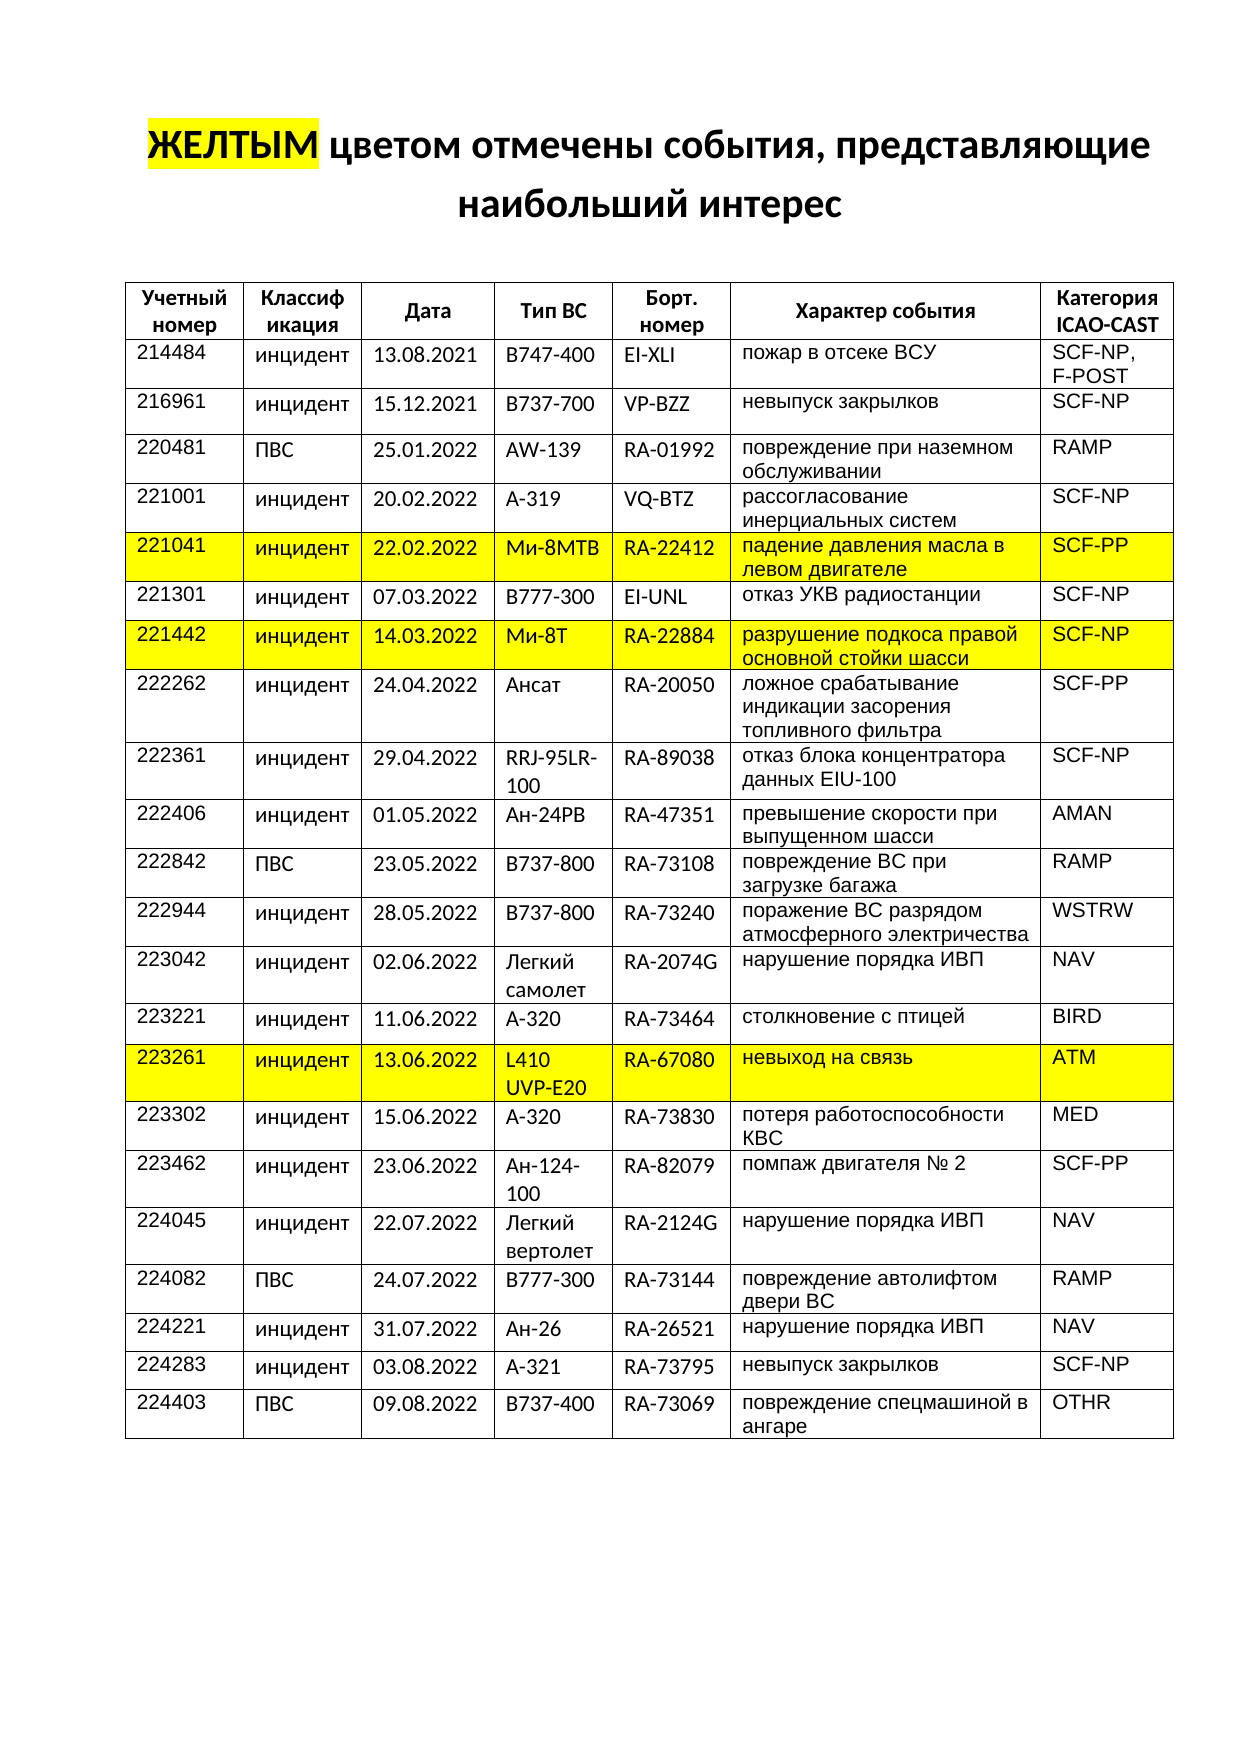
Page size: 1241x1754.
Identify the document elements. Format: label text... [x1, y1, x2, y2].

table_cell EI-XLI [613, 340, 730, 388]
table_cell NAV [1041, 1208, 1173, 1264]
table_cell 31.07.2022 [362, 1314, 494, 1351]
table_cell RA-73464 [613, 1004, 730, 1044]
table_cell 220481 [126, 435, 243, 483]
table_cell NAV [1041, 947, 1173, 1003]
table_cell A-321 [495, 1352, 612, 1388]
table_cell RA-22884 [613, 621, 730, 669]
table_cell 223221 [126, 1004, 243, 1044]
table_cell инцидент [244, 582, 361, 620]
table_cell A-320 [495, 1102, 612, 1150]
table_cell повреждение автолифтом двери ВС [731, 1265, 1040, 1313]
table_cell 25.01.2022 [362, 435, 494, 483]
table_header Борт. номер [613, 283, 730, 339]
table_cell 221041 [126, 533, 243, 581]
table_cell потеря работоспособности КВС [731, 1102, 1040, 1150]
table_cell поражение ВС разрядом атмосферного электричества [731, 898, 1040, 946]
table_cell повреждение ВС при загрузке багажа [731, 849, 1040, 897]
table_header Учетный номер [126, 283, 243, 339]
table_cell ПВС [244, 849, 361, 897]
table_cell EI-UNL [613, 582, 730, 620]
table_cell столкновение с птицей [731, 1004, 1040, 1044]
table_cell 14.03.2022 [362, 621, 494, 669]
table_header Характер события [731, 283, 1040, 339]
table_cell 20.02.2022 [362, 484, 494, 532]
table_cell 222361 [126, 743, 243, 799]
table_cell Легкий вертолет [495, 1208, 612, 1264]
table_cell инцидент [244, 947, 361, 1003]
table_cell SCF-NP [1041, 1352, 1173, 1388]
table_cell 224283 [126, 1352, 243, 1388]
table_cell нарушение порядка ИВП [731, 947, 1040, 1003]
table_cell 11.06.2022 [362, 1004, 494, 1044]
table_cell RA-47351 [613, 800, 730, 848]
table_cell 223042 [126, 947, 243, 1003]
table_cell 224403 [126, 1390, 243, 1437]
table_cell B737-400 [495, 1390, 612, 1437]
table_cell RA-73830 [613, 1102, 730, 1150]
table_cell 224221 [126, 1314, 243, 1351]
table_cell инцидент [244, 1352, 361, 1388]
table_cell 01.05.2022 [362, 800, 494, 848]
table_cell повреждение спецмашиной в ангаре [731, 1390, 1040, 1437]
table_cell 221301 [126, 582, 243, 620]
table_cell инцидент [244, 340, 361, 388]
table_cell превышение скорости при выпущенном шасси [731, 800, 1040, 848]
table_cell рассогласование инерциальных систем [731, 484, 1040, 532]
table_cell нарушение порядка ИВП [731, 1208, 1040, 1264]
table_cell MED [1041, 1102, 1173, 1150]
table_cell ATM [1041, 1045, 1173, 1101]
table_cell 03.08.2022 [362, 1352, 494, 1388]
table_cell SCF-PP [1041, 1151, 1173, 1207]
table_cell SCF-NP [1041, 389, 1173, 434]
table_cell 223302 [126, 1102, 243, 1150]
table_cell B737-800 [495, 898, 612, 946]
table_cell повреждение при наземном обслуживании [731, 435, 1040, 483]
table_cell VQ-BTZ [613, 484, 730, 532]
table_cell RA-67080 [613, 1045, 730, 1101]
table_cell RA-22412 [613, 533, 730, 581]
table_cell инцидент [244, 389, 361, 434]
table_cell невыход на связь [731, 1045, 1040, 1101]
table_cell B747-400 [495, 340, 612, 388]
table_cell RAMP [1041, 849, 1173, 897]
table_cell VP-BZZ [613, 389, 730, 434]
table_cell 02.06.2022 [362, 947, 494, 1003]
table_cell RAMP [1041, 435, 1173, 483]
table_cell 07.03.2022 [362, 582, 494, 620]
table_cell 222842 [126, 849, 243, 897]
table_cell ПВС [244, 435, 361, 483]
table_cell 23.05.2022 [362, 849, 494, 897]
table_cell L410 UVP-E20 [495, 1045, 612, 1101]
table_cell 24.07.2022 [362, 1265, 494, 1313]
table_cell 221001 [126, 484, 243, 532]
table_cell SCF-PP [1041, 670, 1173, 742]
table_cell B737-700 [495, 389, 612, 434]
table_cell пожар в отсеке ВСУ [731, 340, 1040, 388]
table_cell 13.06.2022 [362, 1045, 494, 1101]
table_cell невыпуск закрылков [731, 1352, 1040, 1388]
table_cell B777-300 [495, 582, 612, 620]
table_cell 15.12.2021 [362, 389, 494, 434]
table_cell WSTRW [1041, 898, 1173, 946]
table_cell 22.02.2022 [362, 533, 494, 581]
table_header Категория ICAO-CAST [1041, 283, 1173, 339]
table_cell 222262 [126, 670, 243, 742]
table_cell BIRD [1041, 1004, 1173, 1044]
table_cell инцидент [244, 1102, 361, 1150]
table_cell инцидент [244, 1151, 361, 1207]
table_cell инцидент [244, 1208, 361, 1264]
table_cell нарушение порядка ИВП [731, 1314, 1040, 1351]
table_cell Ми-8Т [495, 621, 612, 669]
table_cell инцидент [244, 670, 361, 742]
table_header Тип ВС [495, 283, 612, 339]
table_cell инцидент [244, 1314, 361, 1351]
table_cell A-320 [495, 1004, 612, 1044]
table_cell SCF-NP [1041, 484, 1173, 532]
table_cell Ансат [495, 670, 612, 742]
table_cell невыпуск закрылков [731, 389, 1040, 434]
table_cell инцидент [244, 484, 361, 532]
table_cell NAV [1041, 1314, 1173, 1351]
table_cell SCF-NP, F-POST [1041, 340, 1173, 388]
table_cell AMAN [1041, 800, 1173, 848]
table_cell 29.04.2022 [362, 743, 494, 799]
table_cell SCF-NP [1041, 621, 1173, 669]
table_cell SCF-NP [1041, 743, 1173, 799]
table_cell 24.04.2022 [362, 670, 494, 742]
table_cell RA-2124G [613, 1208, 730, 1264]
table_cell инцидент [244, 1045, 361, 1101]
table_cell RA-20050 [613, 670, 730, 742]
table_cell RA-73069 [613, 1390, 730, 1437]
table_cell SCF-PP [1041, 533, 1173, 581]
table_cell RA-73144 [613, 1265, 730, 1313]
table_cell разрушение подкоса правой основной стойки шасси [731, 621, 1040, 669]
table_cell 224082 [126, 1265, 243, 1313]
table_cell 216961 [126, 389, 243, 434]
table_cell 223261 [126, 1045, 243, 1101]
table_cell 223462 [126, 1151, 243, 1207]
table_cell 221442 [126, 621, 243, 669]
table_cell инцидент [244, 743, 361, 799]
table_cell A-319 [495, 484, 612, 532]
table_cell 09.08.2022 [362, 1390, 494, 1437]
table_cell инцидент [244, 1004, 361, 1044]
table_cell 222406 [126, 800, 243, 848]
table_cell 214484 [126, 340, 243, 388]
table_header Классификация [244, 283, 361, 339]
table_cell B737-800 [495, 849, 612, 897]
table_cell Ан-124-100 [495, 1151, 612, 1207]
table_cell инцидент [244, 898, 361, 946]
table_cell помпаж двигателя № 2 [731, 1151, 1040, 1207]
table_cell 224045 [126, 1208, 243, 1264]
table_header Дата [362, 283, 494, 339]
table_cell B777-300 [495, 1265, 612, 1313]
table_cell 13.08.2021 [362, 340, 494, 388]
table_cell 22.07.2022 [362, 1208, 494, 1264]
table_cell Ан-26 [495, 1314, 612, 1351]
table_cell ложное срабатывание индикации засорения топливного фильтра [731, 670, 1040, 742]
table_cell 23.06.2022 [362, 1151, 494, 1207]
table_cell инцидент [244, 800, 361, 848]
table_cell отказ УКВ радиостанции [731, 582, 1040, 620]
table_cell 15.06.2022 [362, 1102, 494, 1150]
table_cell ПВС [244, 1265, 361, 1313]
table_cell RA-26521 [613, 1314, 730, 1351]
table_cell RRJ-95LR-100 [495, 743, 612, 799]
table_cell RA-2074G [613, 947, 730, 1003]
table_cell отказ блока концентратора данных EIU-100 [731, 743, 1040, 799]
table_cell RA-82079 [613, 1151, 730, 1207]
table_cell падение давления масла в левом двигателе [731, 533, 1040, 581]
table_cell RA-01992 [613, 435, 730, 483]
table_cell OTHR [1041, 1390, 1173, 1437]
table_cell Ан-24РВ [495, 800, 612, 848]
table_cell AW-139 [495, 435, 612, 483]
table_cell инцидент [244, 621, 361, 669]
table_cell RA-73108 [613, 849, 730, 897]
table_cell SCF-NP [1041, 582, 1173, 620]
table_cell RA-73795 [613, 1352, 730, 1388]
table_cell RA-73240 [613, 898, 730, 946]
table_cell 28.05.2022 [362, 898, 494, 946]
table_cell 222944 [126, 898, 243, 946]
table_cell Легкий самолет [495, 947, 612, 1003]
table_cell ПВС [244, 1390, 361, 1437]
table_cell Ми-8МТВ [495, 533, 612, 581]
table_cell инцидент [244, 533, 361, 581]
table_cell RAMP [1041, 1265, 1173, 1313]
table_cell RA-89038 [613, 743, 730, 799]
